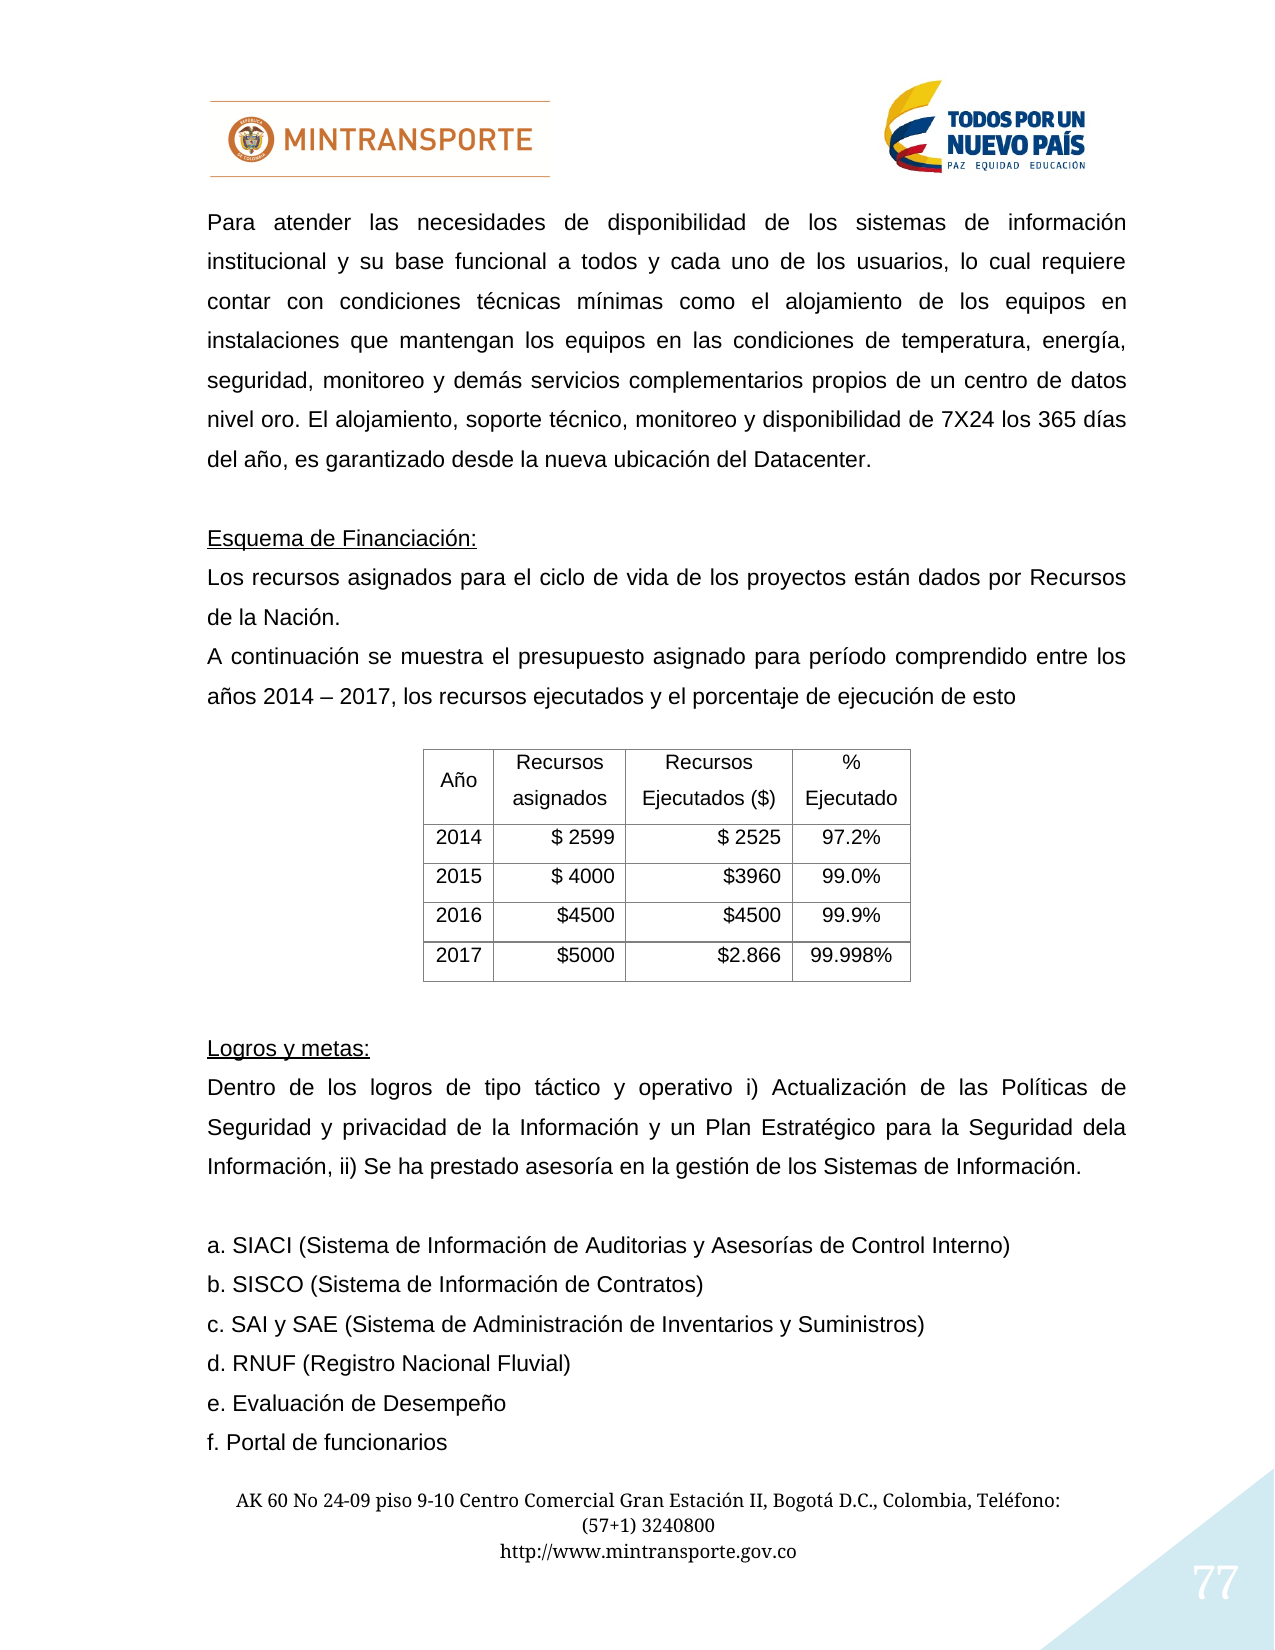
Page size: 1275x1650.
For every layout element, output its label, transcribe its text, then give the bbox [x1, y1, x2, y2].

table_cell $4500 [626, 903, 792, 941]
text f. Portal de funcionarios [207, 1429, 1127, 1456]
table_cell 2016 [424, 903, 493, 941]
table_header Recursos Ejecutados ($) [626, 750, 792, 824]
table_cell $3960 [626, 864, 792, 902]
table_cell 99.9% [793, 903, 910, 941]
text Logros y metas: [207, 1034, 1127, 1061]
text e. Evaluación de Desempeño [207, 1390, 1127, 1416]
text Esquema de Financiación: [207, 525, 1127, 551]
table_cell $ 4000 [494, 864, 625, 902]
table_header % Ejecutado [793, 750, 910, 824]
table_cell $5000 [494, 943, 625, 981]
text A continuación se muestra el presupuesto asignado para período comprendido entre los años 2014 – 2017, los recursos ejecutados y el porcentaje de ejecución de esto [207, 643, 1127, 709]
table_cell 2014 [424, 825, 493, 863]
text Los recursos asignados para el ciclo de vida de los proyectos están dados por Recursos de la Nación. [207, 564, 1127, 630]
text d. RNUF (Registro Nacional Fluvial) [207, 1350, 1127, 1377]
table_cell 99.0% [793, 864, 910, 902]
table_cell 2015 [424, 864, 493, 902]
table_header Año [424, 750, 493, 824]
table_cell 99.998% [793, 943, 910, 981]
table_cell $2.866 [626, 943, 792, 981]
text b. SISCO (Sistema de Información de Contratos) [207, 1271, 1127, 1298]
table_cell $ 2599 [494, 825, 625, 863]
text a. SIACI (Sistema de Información de Auditorias y Asesorías de Control Interno) [207, 1232, 1127, 1258]
text Dentro de los logros de tipo táctico y operativo i) Actualización de las Políticas de Seguridad y privacidad de la Información y un Plan Estratégico para la Seguridad dela Información, ii) Se ha prestado asesoría en la gestión de los Sistemas de Información. [207, 1074, 1127, 1179]
table_cell 2017 [424, 943, 493, 981]
table_header Recursos asignados [494, 750, 625, 824]
picture [878, 73, 1093, 180]
text Para atender las necesidades de disponibilidad de los sistemas de información institucional y su base funcional a todos y cada uno de los usuarios, lo cual requiere contar con condiciones técnicas mínimas como el alojamiento de los equipos en instalaciones que mantengan los equipos en las condiciones de temperatura, energía, seguridad, monitoreo y demás servicios complementarios propios de un centro de datos nivel oro. El alojamiento, soporte técnico, monitoreo y disponibilidad de 7X24 los 365 días del año, es garantizado desde la nueva ubicación del Datacenter. [207, 209, 1127, 472]
text c. SAI y SAE (Sistema de Administración de Inventarios y Suministros) [207, 1311, 1127, 1337]
picture [206, 97, 554, 180]
table_cell $ 2525 [626, 825, 792, 863]
table_cell $4500 [494, 903, 625, 941]
table_cell 97.2% [793, 825, 910, 863]
